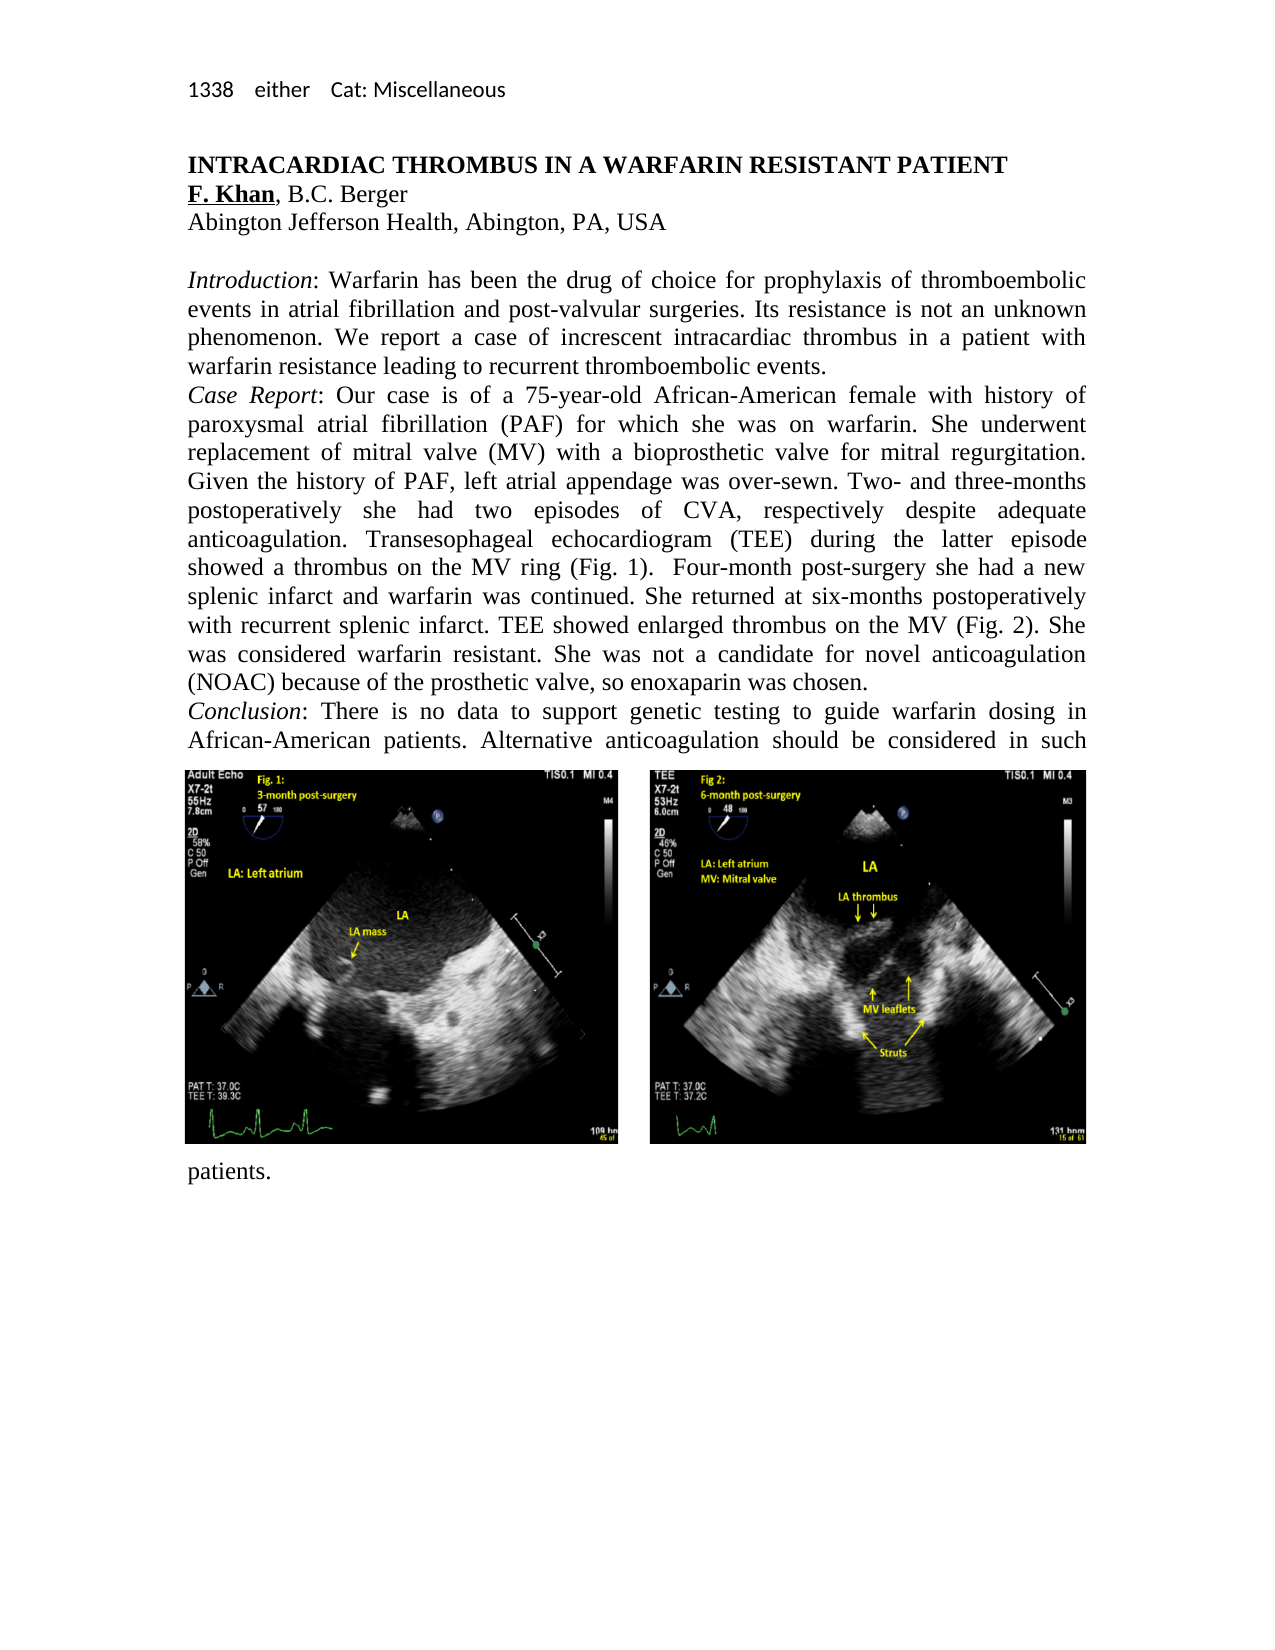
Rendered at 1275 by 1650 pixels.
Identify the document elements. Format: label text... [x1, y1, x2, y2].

text Abington Jefferson Health, Abington, PA, USA [187, 207, 1087, 236]
text Case Report: Our case is of a 75-year-old African-American female with history of paroxysmal atrial fibrillation (PAF) for which she was on warfarin. She underwent replacement of mitral valve (MV) with a bioprosthetic valve for mitral regurgitation. Given the history of PAF, left atrial appendage was over-sewn. Two- and three-months postoperatively she had two episodes of CVA, respectively despite adequate anticoagulation. Transesophageal echocardiogram (TEE) during the latter episode showed a thrombus on the MV ring (Fig. 1). Four-month post-surgery she had a new splenic infarct and warfarin was continued. She returned at six-months postoperatively with recurrent splenic infarct. TEE showed enlarged thrombus on the MV (Fig. 2). She was considered warfarin resistant. She was not a candidate for novel anticoagulation (NOAC) because of the prosthetic valve, so enoxaparin was chosen. [187, 380, 1087, 696]
text INTRACARDIAC THROMBUS IN A WARFARIN RESISTANT PATIENT [187, 150, 1087, 179]
text Introduction: Warfarin has been the drug of choice for prophylaxis of thromboembolic events in atrial fibrillation and post-valvular surgeries. Its resistance is not an unknown phenomenon. We report a case of increscent intracardiac thrombus in a patient with warfarin resistance leading to recurrent thromboembolic events. [187, 265, 1087, 380]
picture [183, 770, 618, 1142]
picture [648, 770, 1086, 1142]
text F. Khan, B.C. Berger [187, 179, 1087, 207]
